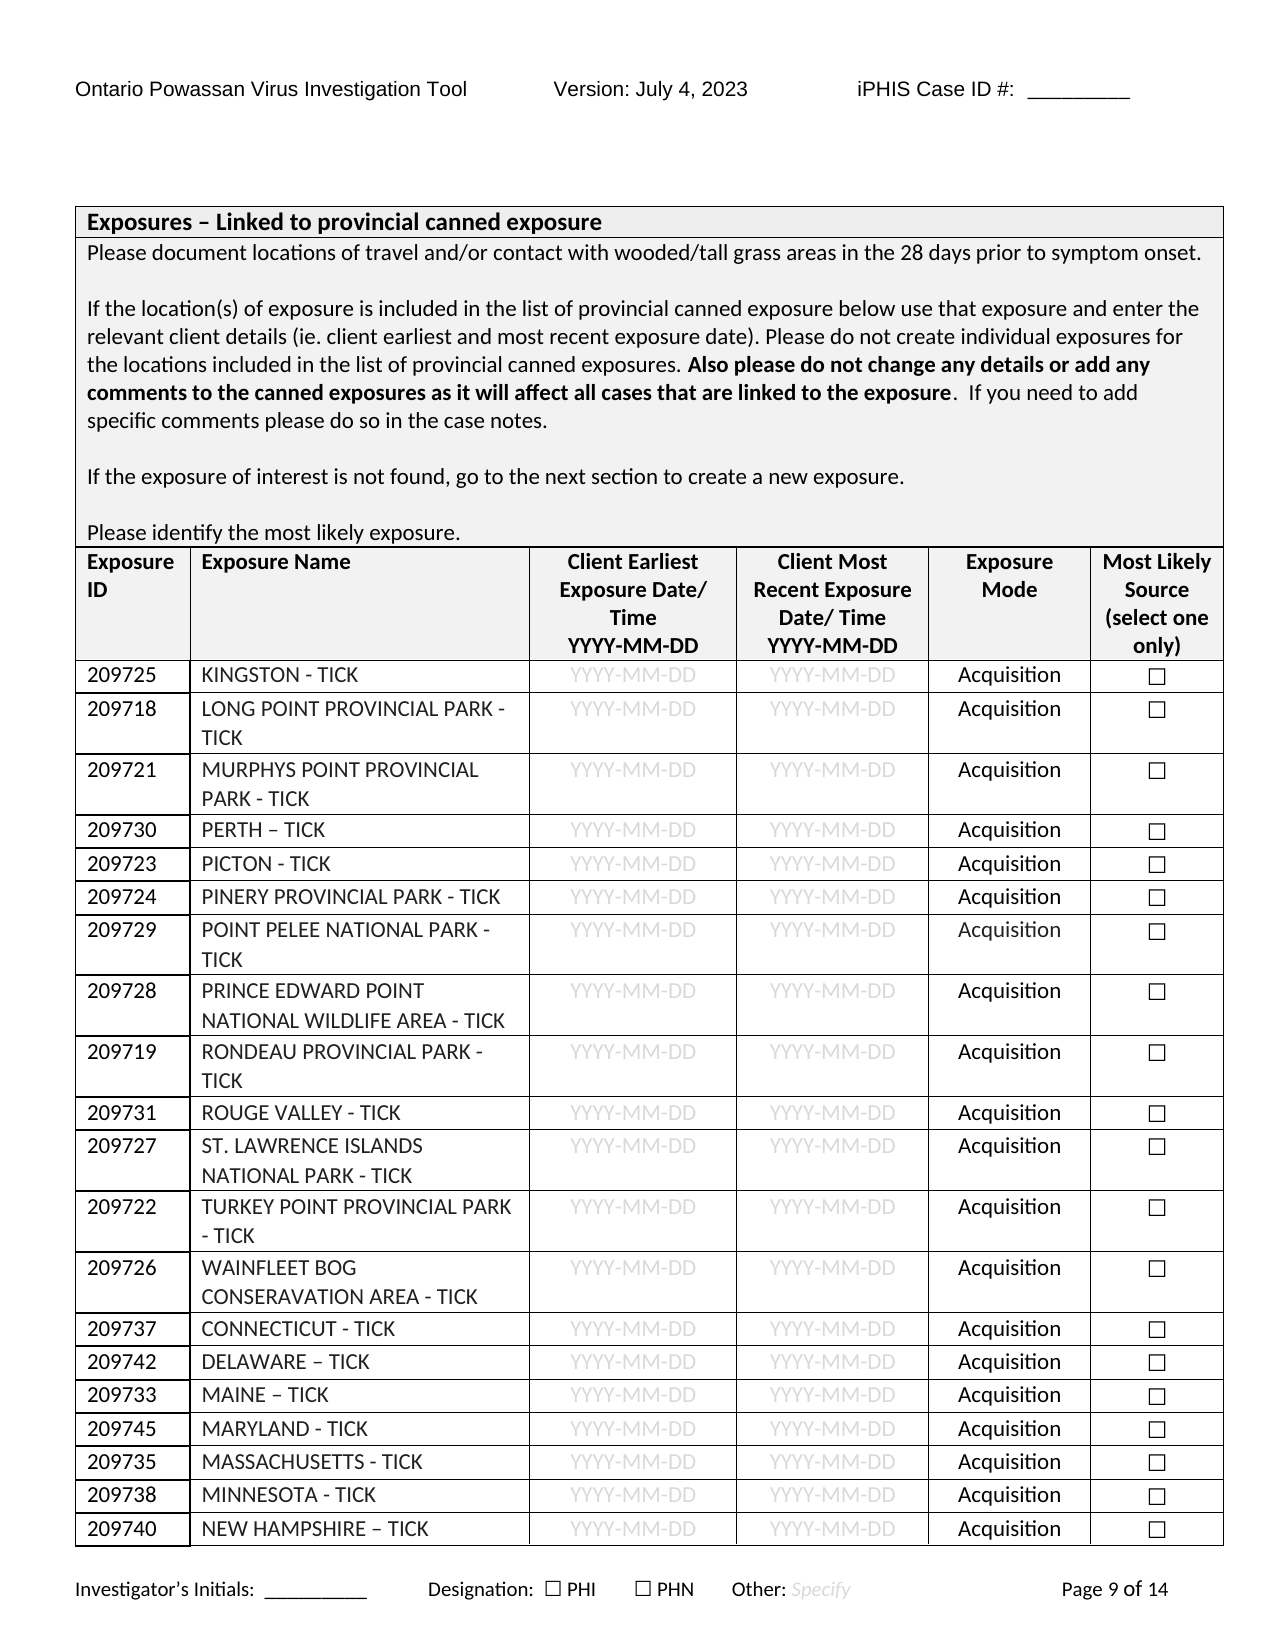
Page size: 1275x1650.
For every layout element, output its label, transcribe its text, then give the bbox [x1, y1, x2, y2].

table_cell 209728 [76, 976, 189, 1035]
table_cell Acquisition [929, 1313, 1090, 1345]
table_header Exposures – Linked to provincial canned exposure [76, 207, 1223, 237]
table_cell Exposure Name [191, 548, 529, 659]
table_cell [1091, 661, 1223, 692]
table_cell MASSACHUSETTS - TICK [191, 1446, 529, 1478]
table_cell 209733 [76, 1381, 189, 1412]
table_cell 209718 [76, 694, 189, 753]
table_cell [1091, 1413, 1223, 1445]
table_cell 209724 [76, 882, 189, 913]
table_cell Client Earliest Exposure Date/ Time YYYY-MM-DD [530, 548, 736, 659]
table_cell [1091, 815, 1223, 847]
table_cell DELAWARE – TICK [191, 1346, 529, 1378]
table_cell TURKEY POINT PROVINCIAL PARK - TICK [191, 1191, 529, 1251]
table_cell KINGSTON - TICK [191, 661, 529, 692]
table_cell [1091, 1380, 1223, 1412]
table_cell Acquisition [929, 1097, 1090, 1129]
table_cell [1091, 1346, 1223, 1378]
table_cell 209742 [76, 1347, 189, 1378]
table_cell Acquisition [929, 1413, 1090, 1445]
table_cell NEW HAMPSHIRE – TICK [191, 1513, 530, 1545]
table_cell Most Likely Source (select one only) [1091, 548, 1223, 659]
table_cell [1091, 693, 1223, 753]
table_cell ST. LAWRENCE ISLANDS NATIONAL PARK - TICK [191, 1130, 529, 1190]
table_cell MARYLAND - TICK [191, 1413, 529, 1445]
table_cell Client Most Recent Exposure Date/ Time YYYY-MM-DD [737, 548, 928, 659]
table_cell 209721 [76, 755, 189, 813]
table_cell MURPHYS POINT PROVINCIAL PARK - TICK [191, 754, 529, 813]
table_cell PRINCE EDWARD POINT NATIONAL WILDLIFE AREA - TICK [191, 975, 529, 1035]
table_cell [1091, 1480, 1223, 1512]
table_cell Acquisition [929, 693, 1090, 753]
table_cell 209726 [76, 1253, 189, 1312]
table_cell PINERY PROVINCIAL PARK - TICK [191, 881, 529, 913]
table_cell [1091, 1130, 1223, 1190]
table_cell Exposure ID [76, 548, 190, 659]
table_cell Acquisition [929, 1036, 1090, 1096]
table_cell Exposure Mode [929, 548, 1090, 659]
table_cell 209719 [76, 1037, 189, 1096]
table_cell CONNECTICUT - TICK [191, 1313, 529, 1345]
table_cell Acquisition [929, 915, 1090, 974]
table_cell [1091, 1313, 1223, 1345]
table_cell Acquisition [929, 848, 1090, 880]
table_cell 209745 [76, 1414, 189, 1445]
table_cell 209725 [76, 661, 189, 692]
table_cell [1091, 881, 1223, 913]
table_cell 209735 [76, 1447, 189, 1478]
table_cell [1091, 1097, 1223, 1129]
table_cell 209727 [76, 1131, 189, 1190]
table_cell Acquisition [929, 1513, 1091, 1545]
table_cell MINNESOTA - TICK [191, 1480, 529, 1512]
table_cell [1091, 915, 1223, 974]
table_cell Acquisition [929, 815, 1090, 847]
table_cell [1091, 848, 1223, 880]
table_cell Acquisition [929, 1252, 1090, 1312]
table_cell PICTON - TICK [191, 848, 529, 880]
table_cell MAINE – TICK [191, 1380, 529, 1412]
table_cell [1091, 1191, 1223, 1251]
table_cell 209738 [76, 1481, 189, 1512]
table_cell Acquisition [929, 1380, 1090, 1412]
table_cell 209737 [76, 1314, 189, 1345]
table_cell ROUGE VALLEY - TICK [191, 1097, 529, 1129]
table_cell [1091, 1446, 1223, 1478]
table_cell PERTH – TICK [191, 815, 529, 847]
table_cell [1091, 1513, 1223, 1545]
table_cell Acquisition [929, 1191, 1090, 1251]
table_cell Acquisition [929, 975, 1090, 1035]
table_cell Acquisition [929, 1480, 1090, 1512]
table_cell Acquisition [929, 1346, 1090, 1378]
table_cell 209740 [76, 1514, 189, 1545]
table_cell Acquisition [929, 754, 1090, 813]
table_cell WAINFLEET BOG CONSERAVATION AREA - TICK [191, 1252, 529, 1312]
table_cell 209723 [76, 849, 189, 880]
table_cell RONDEAU PROVINCIAL PARK - TICK [191, 1036, 529, 1096]
table_cell Acquisition [929, 1446, 1090, 1478]
table_cell Acquisition [929, 1130, 1090, 1190]
table_cell [1091, 1036, 1223, 1096]
table_cell 209731 [76, 1098, 189, 1129]
table_cell Acquisition [929, 881, 1090, 913]
table_cell Acquisition [929, 661, 1090, 692]
table_cell [1091, 975, 1223, 1035]
table_cell LONG POINT PROVINCIAL PARK -TICK [191, 693, 529, 753]
table_cell [1091, 1252, 1223, 1312]
table_cell 209722 [76, 1192, 189, 1251]
table_cell Please document locations of travel and/or contact with wooded/tall grass areas in the 28 days prior to symptom onset. If the location(s) of exposure is included in the list of provincial canned exposure below use that exposure and enter the relevant client details (ie. client earliest and most recent exposure date). Please do not create individual exposures for the locations included in the list of provincial canned exposures. Also please do not change any details or add any comments to the canned exposures as it will affect all cases that are linked to the exposure. If you need to add specific comments please do so in the case notes. If the exposure of interest is not found, go to the next section to create a new exposure. Please identify the most likely exposure. [76, 238, 1223, 546]
table_cell POINT PELEE NATIONAL PARK - TICK [191, 915, 529, 974]
table_cell [1091, 754, 1223, 813]
table_cell 209729 [76, 916, 189, 974]
table_cell 209730 [76, 816, 189, 847]
